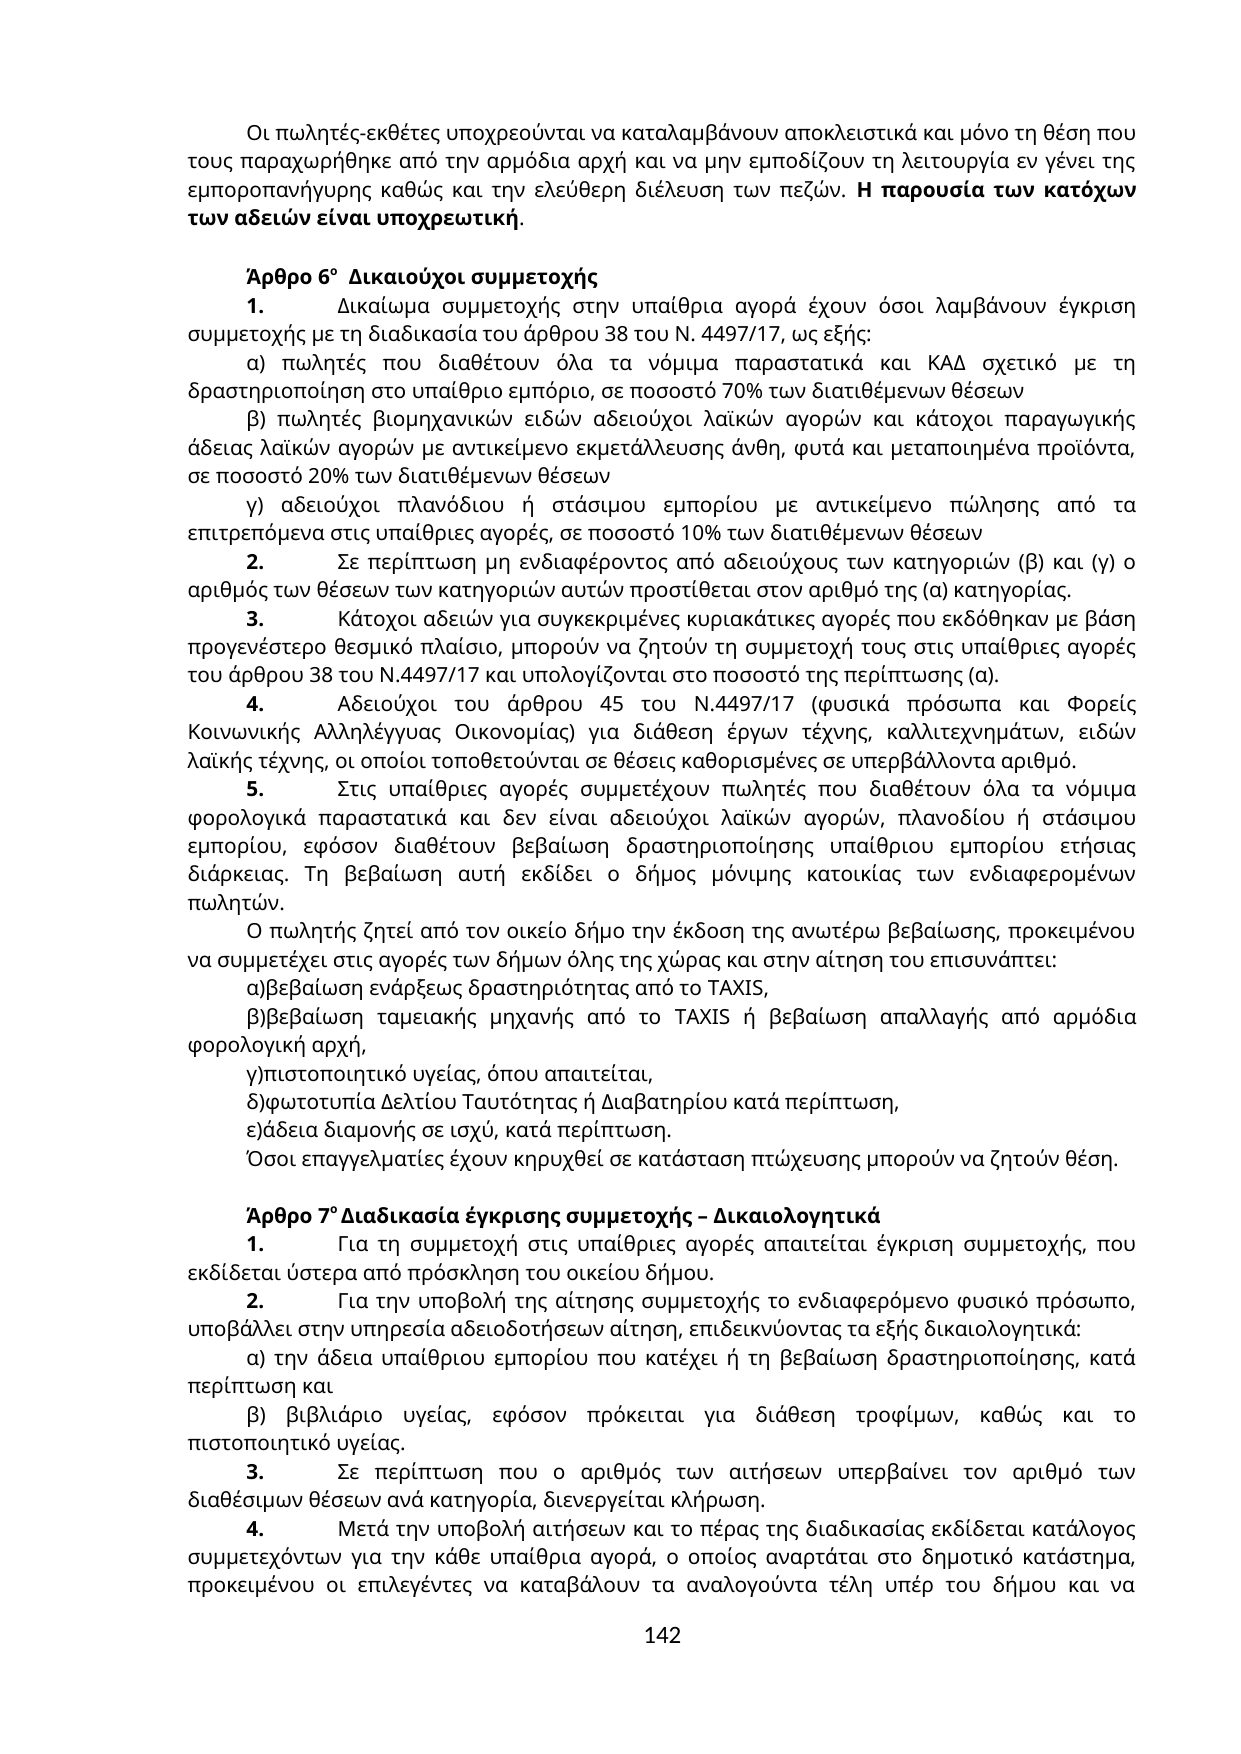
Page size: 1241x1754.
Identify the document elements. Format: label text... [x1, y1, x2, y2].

list α)βεβαίωση ενάρξεως δραστηριότητας από το TAXIS, [187, 973, 1137, 1002]
list Ο πωλητής ζητεί από τον οικείο δήμο την έκδοση της ανωτέρω βεβαίωσης, προκειμένου να συμμετέχει στις αγορές των δήμων όλης της χώρας και στην αίτηση του επισυνάπτει: [187, 916, 1137, 973]
list ε)άδεια διαμονής σε ισχύ, κατά περίπτωση. [187, 1116, 1137, 1144]
list Σε περίπτωση μη ενδιαφέροντος από αδειούχους των κατηγοριών (β) και (γ) ο αριθμός των θέσεων των κατηγοριών αυτών προστίθεται στον αριθμό της (α) κατηγορίας. [187, 547, 1137, 604]
list Για την υποβολή της αίτησης συμμετοχής το ενδιαφερόμενο φυσικό πρόσωπο, υποβάλλει στην υπηρεσία αδειοδοτήσεων αίτηση, επιδεικνύοντας τα εξής δικαιολογητικά: [187, 1286, 1137, 1343]
list Αδειούχοι του άρθρου 45 του Ν.4497/17 (φυσικά πρόσωπα και Φορείς Κοινωνικής Αλληλέγγυας Οικονομίας) για διάθεση έργων τέχνης, καλλιτεχνημάτων, ειδών λαϊκής τέχνης, οι οποίοι τοποθετούνται σε θέσεις καθορισμένες σε υπερβάλλοντα αριθμό. [187, 689, 1137, 774]
list Για τη συμμετοχή στις υπαίθριες αγορές απαιτείται έγκριση συμμετοχής, που εκδίδεται ύστερα από πρόσκληση του οικείου δήμου. [187, 1229, 1137, 1286]
list β) βιβλιάριο υγείας, εφόσον πρόκειται για διάθεση τροφίμων, καθώς και το πιστοποιητικό υγείας. [187, 1400, 1137, 1457]
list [187, 1514, 1137, 1599]
list β) πωλητές βιομηχανικών ειδών αδειούχοι λαϊκών αγορών και κάτοχοι παραγωγικής άδειας λαϊκών αγορών με αντικείμενο εκμετάλλευσης άνθη, φυτά και μεταποιημένα προϊόντα, σε ποσοστό 20% των διατιθέμενων θέσεων [187, 404, 1137, 490]
text Οι πωλητές-εκθέτες υποχρεούνται να καταλαμβάνουν αποκλειστικά και μόνο τη θέση που τους παραχωρήθηκε από την αρμόδια αρχή και να μην εμποδίζουν τη λειτουργία εν γένει της εμποροπανήγυρης καθώς και την ελεύθερη διέλευση των πεζών. Η παρουσία των κατόχων των αδειών είναι υποχρεωτική. [187, 118, 1137, 232]
list α) την άδεια υπαίθριου εμπορίου που κατέχει ή τη βεβαίωση δραστηριοποίησης, κατά περίπτωση και [187, 1343, 1137, 1400]
list γ) αδειούχοι πλανόδιου ή στάσιμου εμπορίου με αντικείμενο πώλησης από τα επιτρεπόμενα στις υπαίθριες αγορές, σε ποσοστό 10% των διατιθέμενων θέσεων [187, 490, 1137, 547]
list Όσοι επαγγελματίες έχουν κηρυχθεί σε κατάσταση πτώχευσης μπορούν να ζητούν θέση. [187, 1144, 1137, 1172]
text Άρθρο 7ο Διαδικασία έγκρισης συμμετοχής – Δικαιολογητικά [187, 1201, 1137, 1229]
list Σε περίπτωση που ο αριθμός των αιτήσεων υπερβαίνει τον αριθμό των διαθέσιμων θέσεων ανά κατηγορία, διενεργείται κλήρωση. [187, 1457, 1137, 1514]
list Στις υπαίθριες αγορές συμμετέχουν πωλητές που διαθέτουν όλα τα νόμιμα φορολογικά παραστατικά και δεν είναι αδειούχοι λαϊκών αγορών, πλανοδίου ή στάσιμου εμπορίου, εφόσον διαθέτουν βεβαίωση δραστηριοποίησης υπαίθριου εμπορίου ετήσιας διάρκειας. Τη βεβαίωση αυτή εκδίδει ο δήμος μόνιμης κατοικίας των ενδιαφερομένων πωλητών. [187, 774, 1137, 916]
list δ)φωτοτυπία Δελτίου Ταυτότητας ή Διαβατηρίου κατά περίπτωση, [187, 1087, 1137, 1116]
list Κάτοχοι αδειών για συγκεκριμένες κυριακάτικες αγορές που εκδόθηκαν με βάση προγενέστερο θεσμικό πλαίσιο, μπορούν να ζητούν τη συμμετοχή τους στις υπαίθριες αγορές του άρθρου 38 του Ν.4497/17 και υπολογίζονται στο ποσοστό της περίπτωσης (α). [187, 604, 1137, 689]
list γ)πιστοποιητικό υγείας, όπου απαιτείται, [187, 1059, 1137, 1087]
list Δικαίωμα συμμετοχής στην υπαίθρια αγορά έχουν όσοι λαμβάνουν έγκριση συμμετοχής με τη διαδικασία του άρθρου 38 του Ν. 4497/17, ως εξής: [187, 291, 1137, 348]
list α) πωλητές που διαθέτουν όλα τα νόμιμα παραστατικά και ΚΑΔ σχετικό με τη δραστηριοποίηση στο υπαίθριο εμπόριο, σε ποσοστό 70% των διατιθέμενων θέσεων [187, 348, 1137, 404]
text Άρθρο 6ο Δικαιούχοι συμμετοχής [187, 262, 1137, 291]
list β)βεβαίωση ταμειακής μηχανής από το TAXIS ή βεβαίωση απαλλαγής από αρμόδια φορολογική αρχή, [187, 1002, 1137, 1059]
